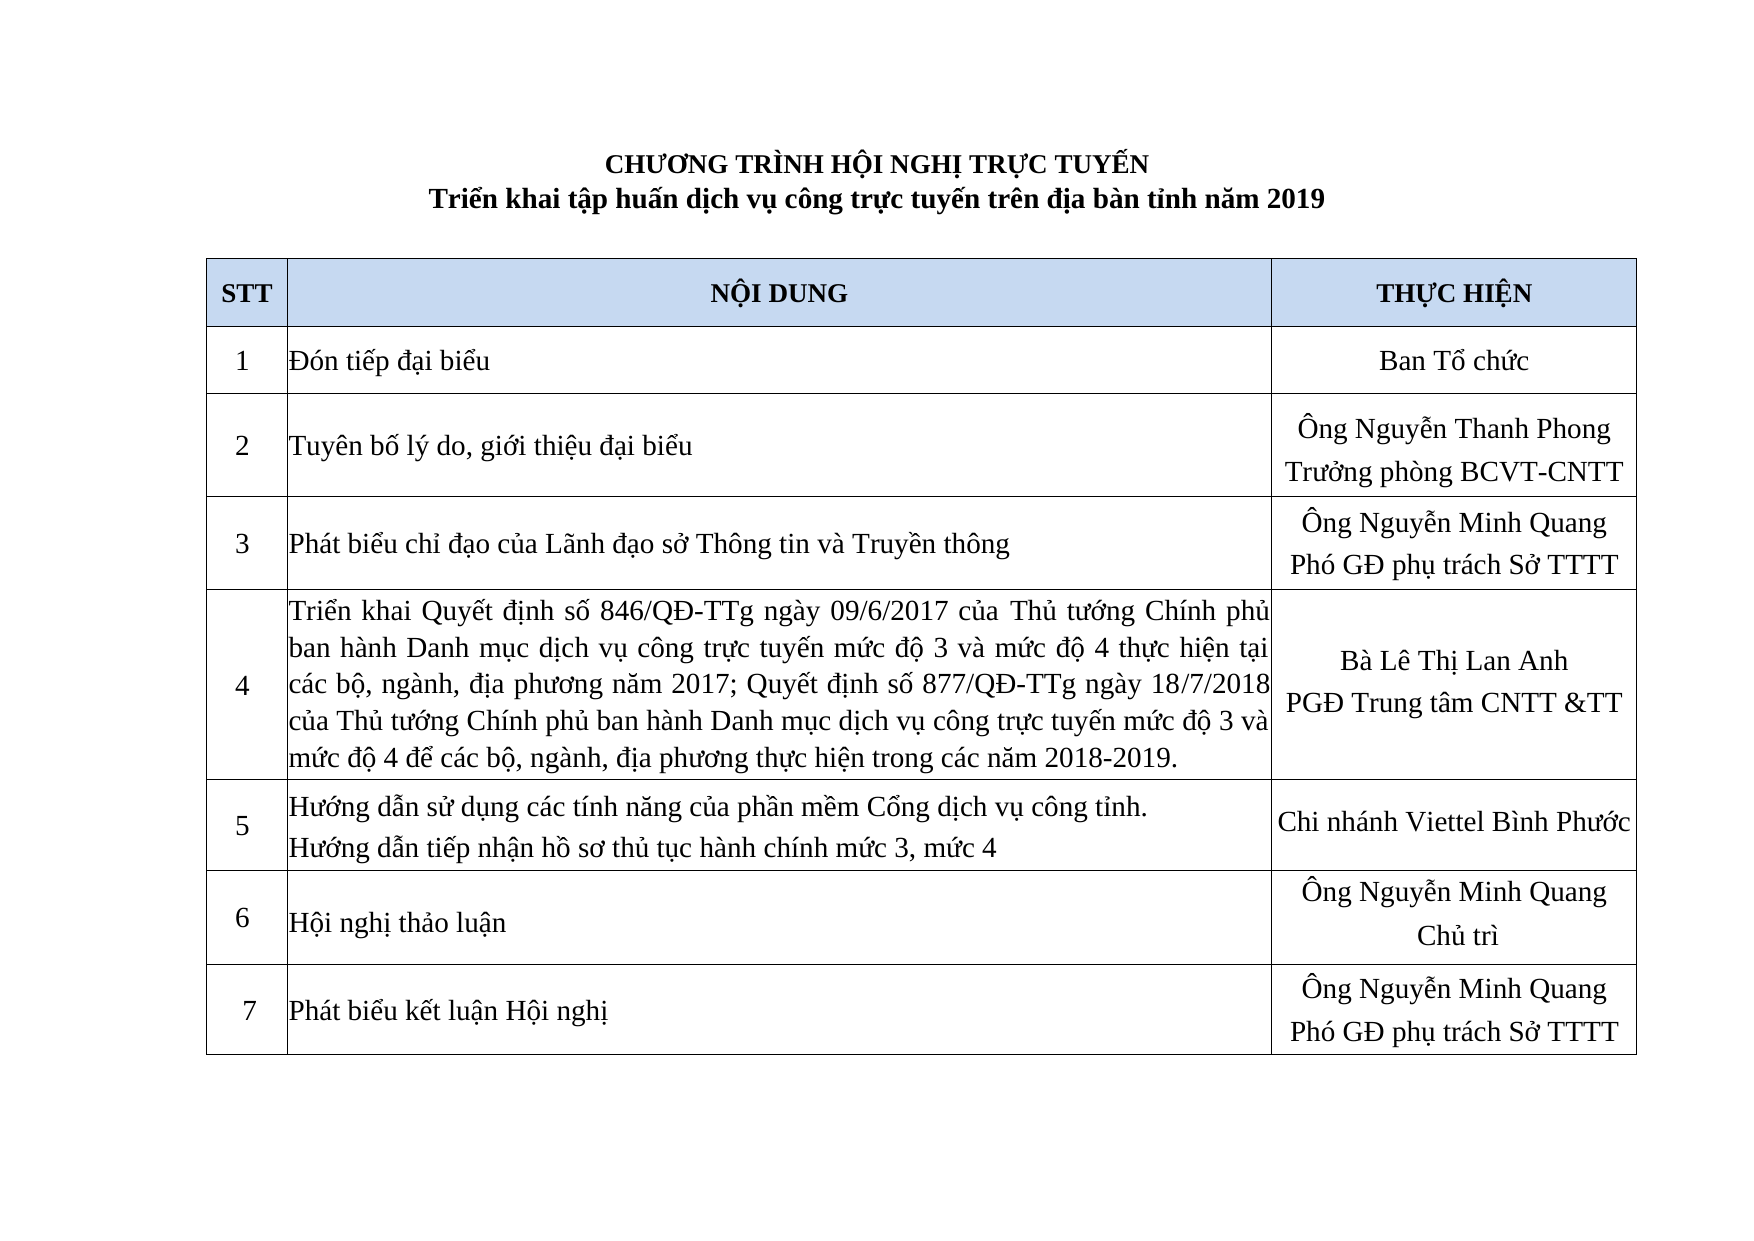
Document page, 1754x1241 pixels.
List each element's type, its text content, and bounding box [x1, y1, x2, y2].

table_header STT [207, 259, 287, 326]
table_cell Ông Nguyễn Minh Quang Chủ trì [1272, 871, 1636, 964]
table_cell 3 [207, 497, 287, 589]
table_cell 4 [207, 590, 287, 779]
table_cell Phát biểu chỉ đạo của Lãnh đạo sở Thông tin và Truyền thông [288, 497, 1271, 589]
table_cell Ông Nguyễn Thanh Phong Trưởng phòng BCVT-CNTT [1272, 394, 1636, 496]
table_cell 7 [207, 965, 287, 1054]
table_header NỘI DUNG [288, 259, 1271, 326]
table_cell Chi nhánh Viettel Bình Phước [1272, 780, 1636, 870]
table_cell Phát biểu kết luận Hội nghị [288, 965, 1271, 1054]
table_cell Ông Nguyễn Minh Quang Phó GĐ phụ trách Sở TTTT [1272, 497, 1636, 589]
table_cell Ban Tổ chức [1272, 327, 1636, 392]
table_cell 1 [207, 327, 287, 392]
table_header THỰC HIỆN [1272, 259, 1636, 326]
table_cell Bà Lê Thị Lan Anh PGĐ Trung tâm CNTT &TT [1272, 590, 1636, 779]
table_cell Hội nghị thảo luận [288, 871, 1271, 964]
table_cell Đón tiếp đại biểu [288, 327, 1271, 392]
table_cell Triển khai Quyết định số 846/QĐ-TTg ngày 09/6/2017 của Thủ tướng Chính phủ ban hành Danh mục dịch vụ công trực tuyến mức độ 3 và mức độ 4 thực hiện tại các bộ, ngành, địa phương năm 2017; Quyết định số 877/QĐ-TTg ngày 18/7/2018 của Thủ tướng Chính phủ ban hành Danh mục dịch vụ công trực tuyến mức độ 3 và mức độ 4 để các bộ, ngành, địa phương thực hiện trong các năm 2018-2019. [288, 590, 1271, 779]
text CHƯƠNG TRÌNH HỘI NGHỊ TRỰC TUYẾN [118, 148, 1636, 179]
table_cell 2 [207, 394, 287, 496]
table_cell Ông Nguyễn Minh Quang Phó GĐ phụ trách Sở TTTT [1272, 965, 1636, 1054]
table_cell Tuyên bố lý do, giới thiệu đại biểu [288, 394, 1271, 496]
text Triển khai tập huấn dịch vụ công trực tuyến trên địa bàn tỉnh năm 2019 [118, 181, 1636, 214]
table_cell 6 [207, 871, 287, 964]
table_cell Hướng dẫn sử dụng các tính năng của phần mềm Cổng dịch vụ công tỉnh. Hướng dẫn tiếp nhận hồ sơ thủ tục hành chính mức 3, mức 4 [288, 780, 1271, 870]
table_cell 5 [207, 780, 287, 870]
